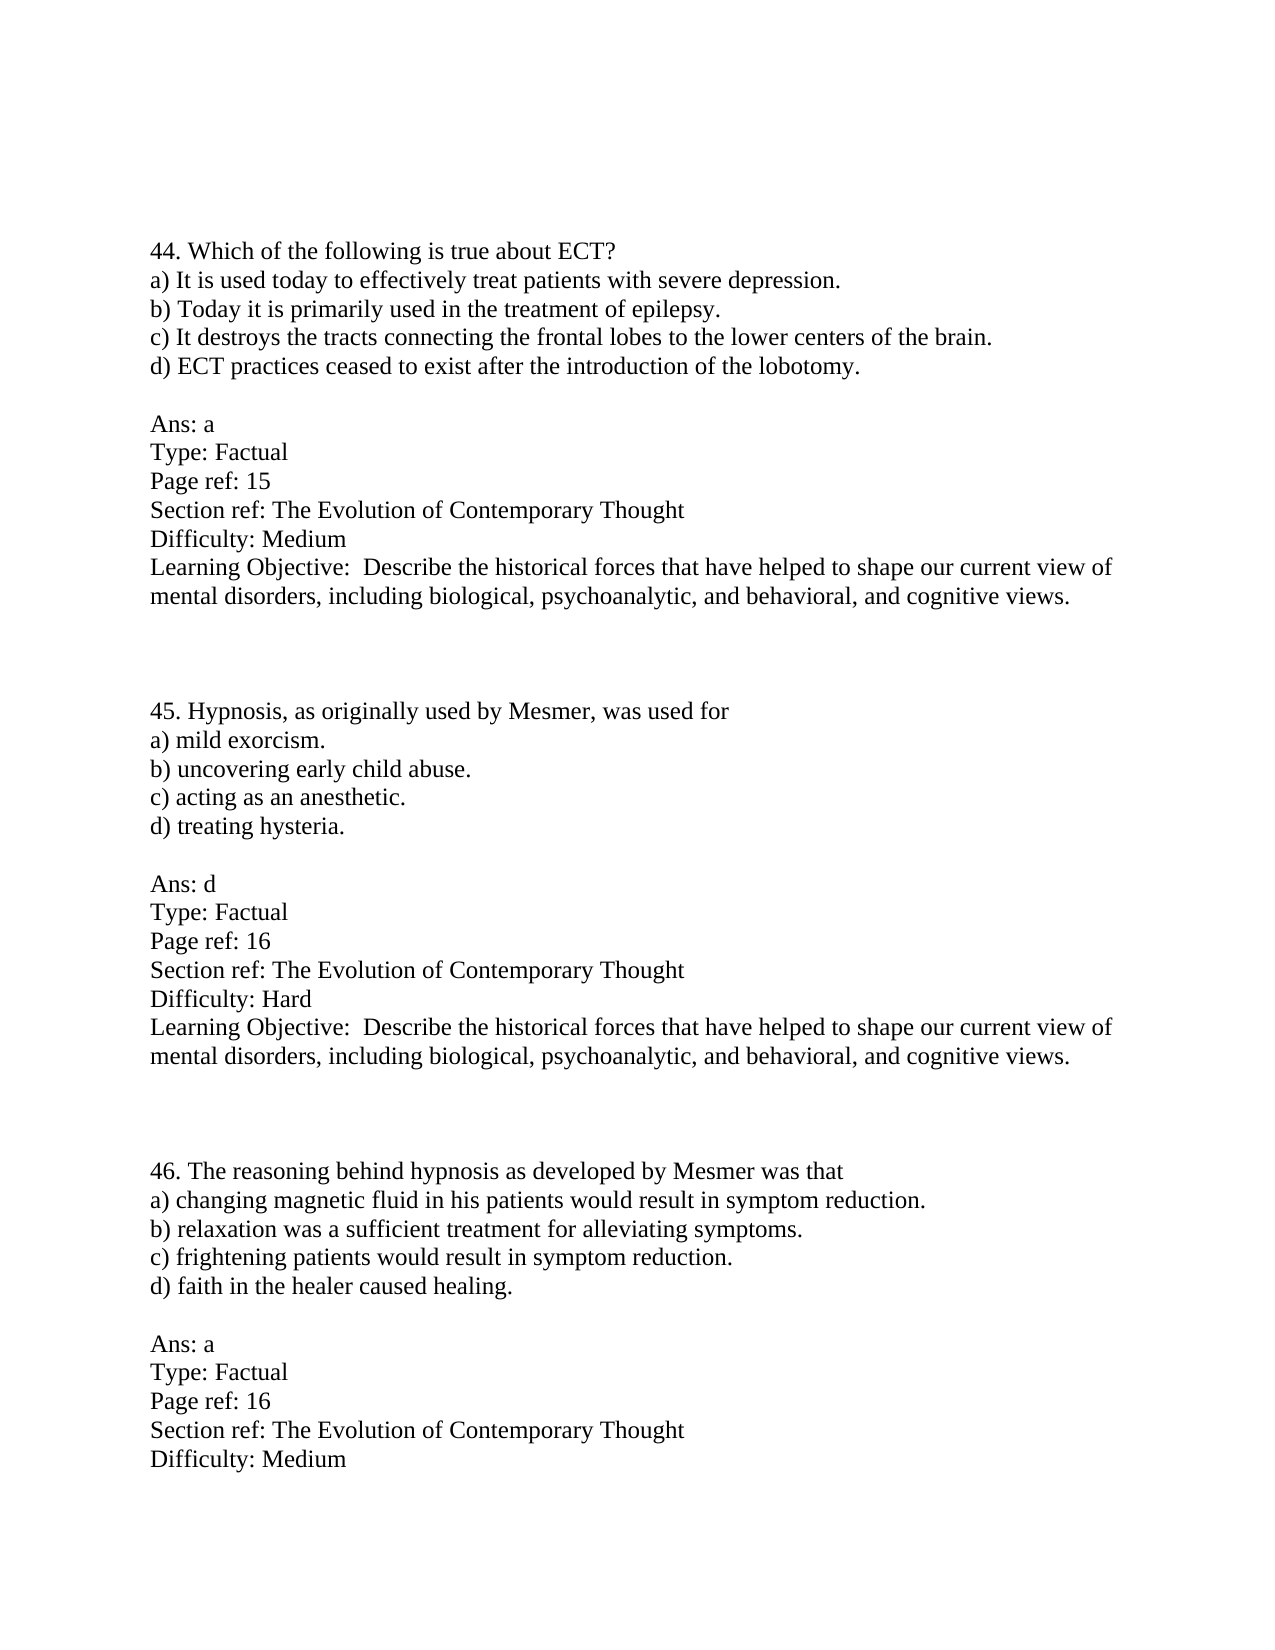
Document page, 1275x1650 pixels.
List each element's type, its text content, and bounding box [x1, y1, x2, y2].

text 46. The reasoning behind hypnosis as developed by Mesmer was that [150, 1156, 1125, 1185]
text Section ref: The Evolution of Contemporary Thought [150, 955, 1125, 984]
text Difficulty: Medium [150, 524, 1125, 552]
text Page ref: 16 [150, 1386, 1125, 1415]
text c) frightening patients would result in symptom reduction. [150, 1242, 1125, 1271]
text Page ref: 15 [150, 466, 1125, 495]
text 44. Which of the following is true about ECT? [150, 236, 1125, 265]
text Page ref: 16 [150, 926, 1125, 955]
text Section ref: The Evolution of Contemporary Thought [150, 1415, 1125, 1444]
text d) treating hysteria. [150, 811, 1125, 840]
text c) acting as an anesthetic. [150, 782, 1125, 811]
text a) mild exorcism. [150, 725, 1125, 754]
text a) It is used today to effectively treat patients with severe depression. [150, 265, 1125, 294]
text Difficulty: Hard [150, 984, 1125, 1012]
text Type: Factual [150, 1357, 1125, 1386]
text Learning Objective: Describe the historical forces that have helped to shape our current view of mental disorders, including biological, psychoanalytic, and behavioral, and cognitive views. [150, 1012, 1125, 1070]
text c) It destroys the tracts connecting the frontal lobes to the lower centers of the brain. [150, 322, 1125, 351]
text Ans: a [150, 409, 1125, 437]
text Ans: d [150, 869, 1125, 897]
text Type: Factual [150, 437, 1125, 466]
text d) ECT practices ceased to exist after the introduction of the lobotomy. [150, 351, 1125, 380]
text a) changing magnetic fluid in his patients would result in symptom reduction. [150, 1185, 1125, 1214]
text Section ref: The Evolution of Contemporary Thought [150, 495, 1125, 524]
text b) Today it is primarily used in the treatment of epilepsy. [150, 294, 1125, 322]
text d) faith in the healer caused healing. [150, 1271, 1125, 1300]
text b) uncovering early child abuse. [150, 754, 1125, 782]
text Ans: a [150, 1329, 1125, 1357]
text 45. Hypnosis, as originally used by Mesmer, was used for [150, 696, 1125, 725]
text Difficulty: Medium [150, 1444, 1125, 1472]
text Learning Objective: Describe the historical forces that have helped to shape our current view of mental disorders, including biological, psychoanalytic, and behavioral, and cognitive views. [150, 552, 1125, 610]
text b) relaxation was a sufficient treatment for alleviating symptoms. [150, 1214, 1125, 1242]
text Type: Factual [150, 897, 1125, 926]
